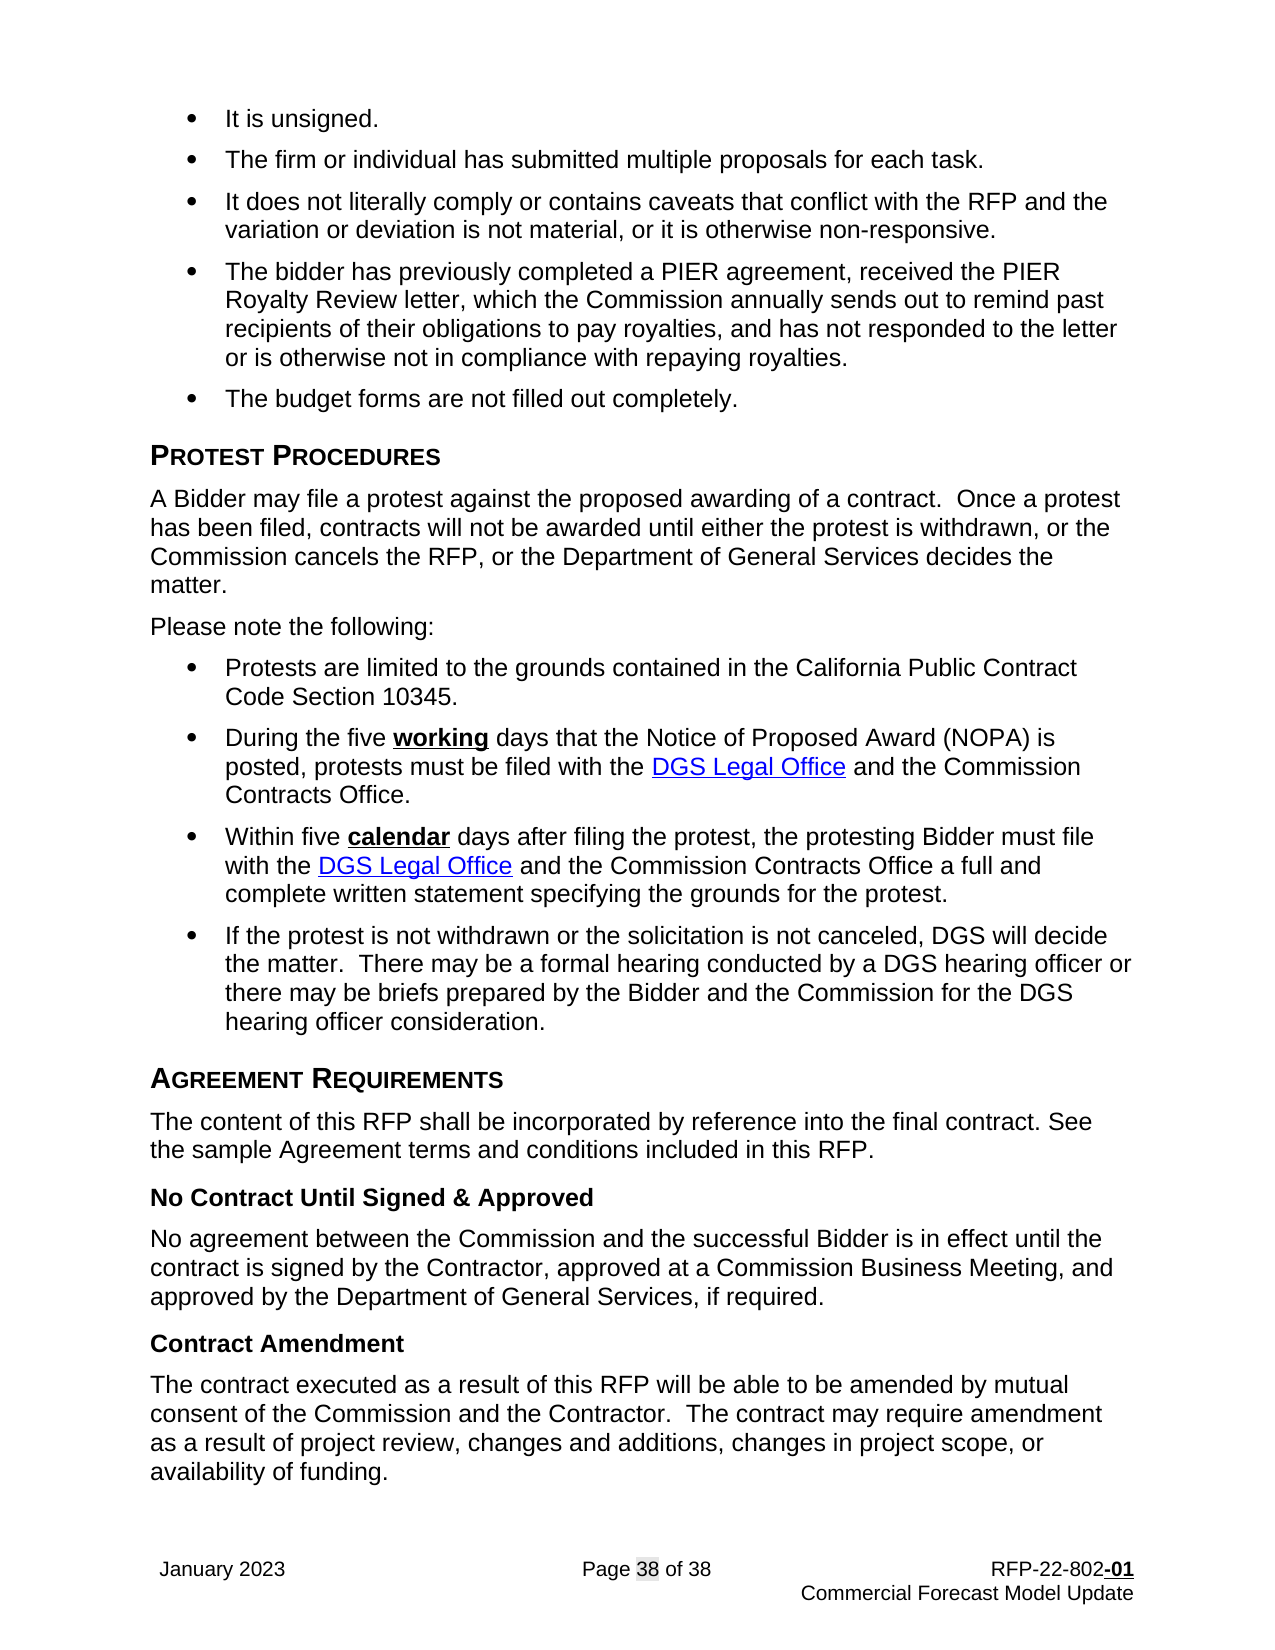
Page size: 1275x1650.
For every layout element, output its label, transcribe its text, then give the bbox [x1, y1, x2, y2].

list It does not literally comply or contains caveats that conflict with the RFP and the variation or deviation is not material, or it is otherwise non-responsive. [187, 186, 1134, 244]
list Within five calendar days after filing the protest, the protesting Bidder must file with the DGS Legal Office and the Commission Contracts Office a full and complete written statement specifying the grounds for the protest. [187, 822, 1134, 908]
text Please note the following: [150, 612, 1134, 640]
text The content of this RFP shall be incorporated by reference into the final contract. See the sample Agreement terms and conditions included in this RFP. [150, 1107, 1134, 1164]
list The firm or individual has submitted multiple proposals for each task. [187, 145, 1134, 174]
subtitle Protest Procedures [150, 438, 1134, 472]
text No agreement between the Commission and the successful Bidder is in effect until the contract is signed by the Contractor, approved at a Commission Business Meeting, and approved by the Department of General Services, if required. [150, 1224, 1134, 1311]
subtitle No Contract Until Signed & Approved [150, 1183, 1134, 1212]
list During the five working days that the Notice of Proposed Award (NOPA) is posted, protests must be filed with the DGS Legal Office and the Commission Contracts Office. [187, 723, 1134, 809]
list The bidder has previously completed a PIER agreement, received the PIER Royalty Review letter, which the Commission annually sends out to remind past recipients of their obligations to pay royalties, and has not responded to the letter or is otherwise not in compliance with repaying royalties. [187, 257, 1134, 372]
text The contract executed as a result of this RFP will be able to be amended by mutual consent of the Commission and the Contractor. The contract may require amendment as a result of project review, changes and additions, changes in project scope, or availability of funding. [150, 1371, 1134, 1486]
list If the protest is not withdrawn or the solicitation is not canceled, DGS will decide the matter. There may be a formal hearing conducted by a DGS hearing officer or there may be briefs prepared by the Bidder and the Commission for the DGS hearing officer consideration. [187, 921, 1134, 1036]
subtitle Contract Amendment [150, 1329, 1134, 1358]
list Protests are limited to the grounds contained in the California Public Contract Code Section 10345. [187, 653, 1134, 710]
list It is unsigned. [187, 104, 1134, 133]
list The budget forms are not filled out completely. [187, 384, 1134, 413]
text A Bidder may file a protest against the proposed awarding of a contract. Once a protest has been filed, contracts will not be awarded until either the protest is withdrawn, or the Commission cancels the RFP, or the Department of General Services decides the matter. [150, 484, 1134, 599]
subtitle Agreement Requirements [150, 1061, 1134, 1094]
